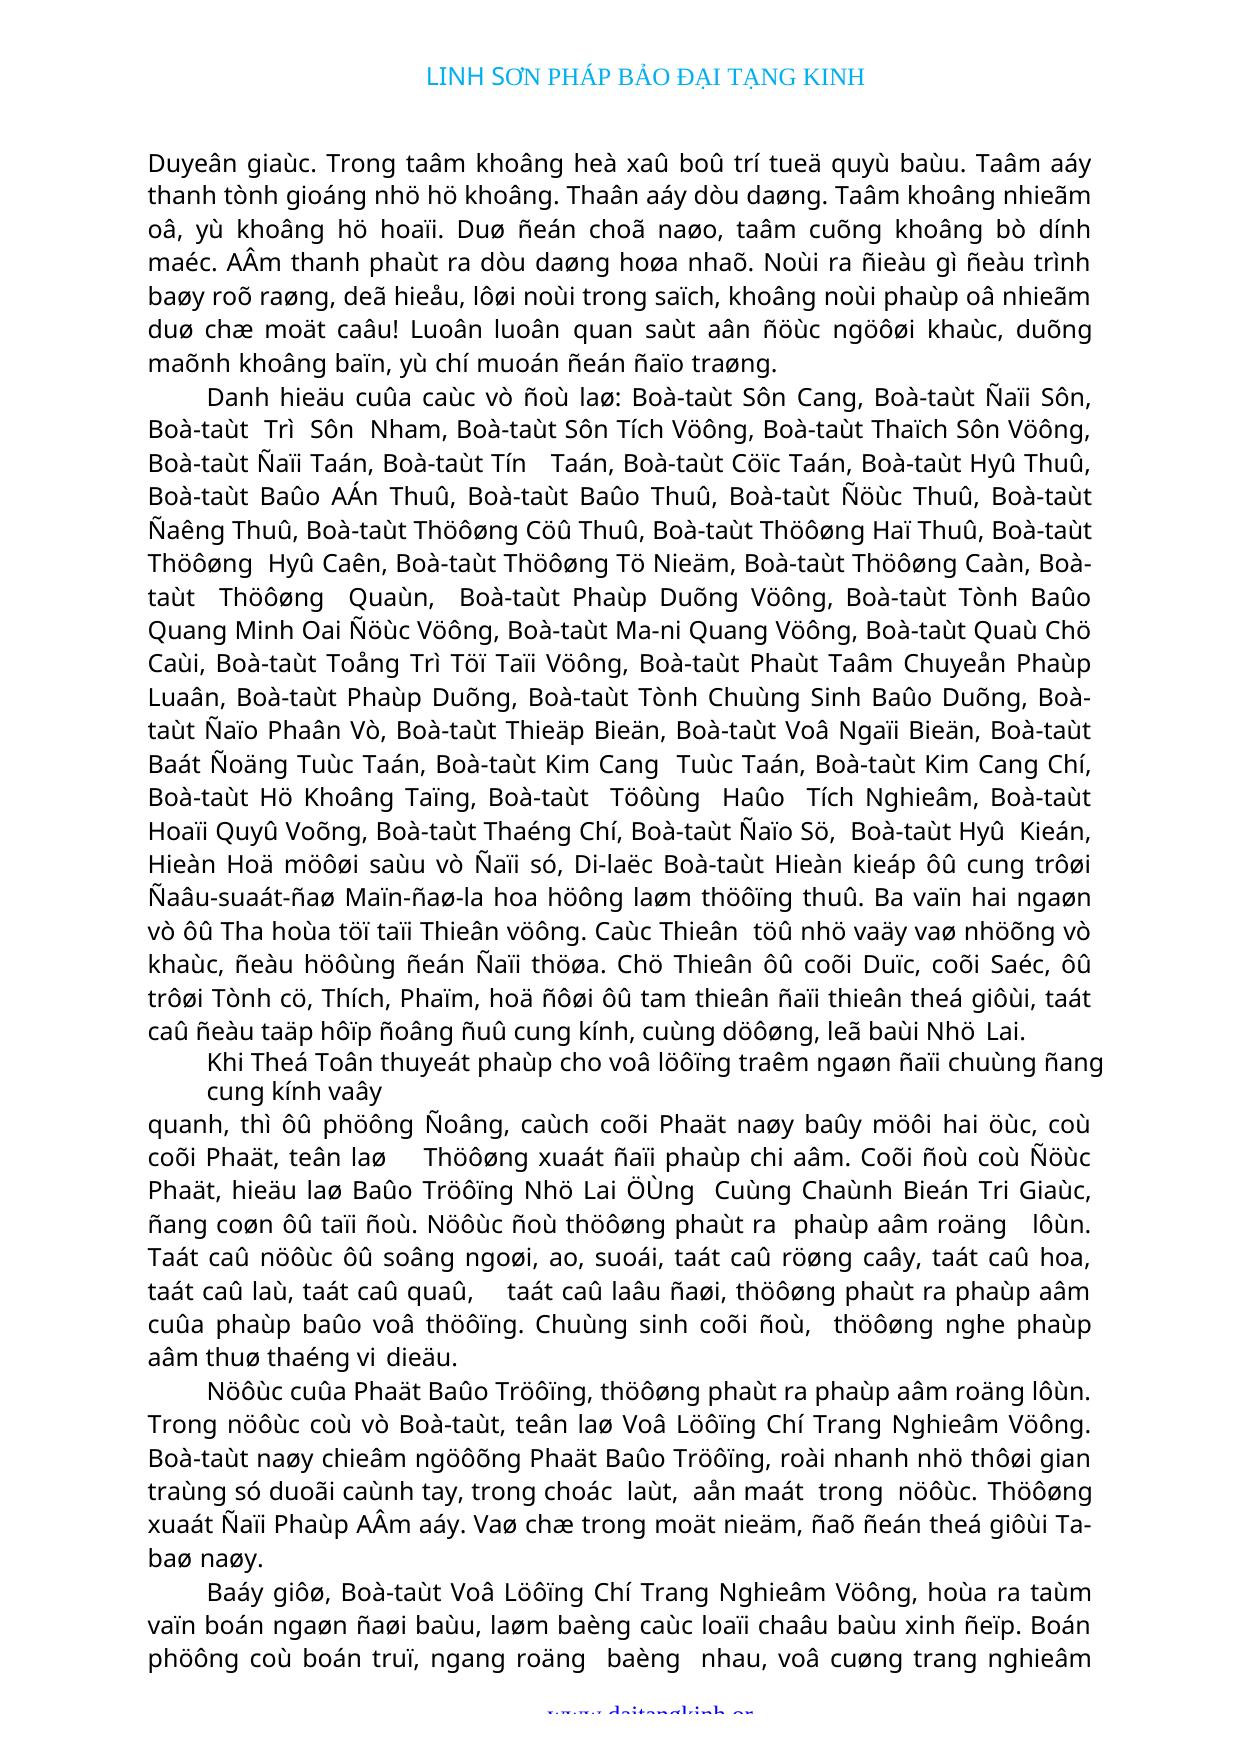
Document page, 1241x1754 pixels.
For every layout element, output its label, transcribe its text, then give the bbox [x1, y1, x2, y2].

text Nöôùc cuûa Phaät Baûo Tröôïng, thöôøng phaùt ra phaùp aâm roäng lôùn. Trong nöôùc coù vò Boà-taùt, teân laø Voâ Löôïng Chí Trang Nghieâm Vöông. Boà-taùt naøy chieâm ngöôõng Phaät Baûo Tröôïng, roài nhanh nhö thôøi gian traùng só duoãi caùnh tay, trong choác laùt, aån maát trong nöôùc. Thöôøng xuaát Ñaïi Phaùp AÂm aáy. Vaø chæ trong moät nieäm, ñaõ ñeán theá giôùi Ta-baø naøy. [147, 1374, 1093, 1574]
text Duyeân giaùc. Trong taâm khoâng heà xaû boû trí tueä quyù baùu. Taâm aáy thanh tònh gioáng nhö hö khoâng. Thaân aáy dòu daøng. Taâm khoâng nhieãm oâ, yù khoâng hö hoaïi. Duø ñeán choã naøo, taâm cuõng khoâng bò dính maéc. AÂm thanh phaùt ra dòu daøng hoøa nhaõ. Noùi ra ñieàu gì ñeàu trình baøy roõ raøng, deã hieåu, lôøi noùi trong saïch, khoâng noùi phaùp oâ nhieãm duø chæ moät caâu! Luoân luoân quan saùt aân ñöùc ngöôøi khaùc, duõng maõnh khoâng baïn, yù chí muoán ñeán ñaïo traøng. [147, 145, 1093, 379]
text Danh hieäu cuûa caùc vò ñoù laø: Boà-taùt Sôn Cang, Boà-taùt Ñaïi Sôn, Boà-taùt Trì Sôn Nham, Boà-taùt Sôn Tích Vöông, Boà-taùt Thaïch Sôn Vöông, Boà-taùt Ñaïi Taán, Boà-taùt Tín Taán, Boà-taùt Cöïc Taán, Boà-taùt Hyû Thuû, Boà-taùt Baûo AÁn Thuû, Boà-taùt Baûo Thuû, Boà-taùt Ñöùc Thuû, Boà-taùt Ñaêng Thuû, Boà-taùt Thöôøng Cöû Thuû, Boà-taùt Thöôøng Haï Thuû, Boà-taùt Thöôøng Hyû Caên, Boà-taùt Thöôøng Tö Nieäm, Boà-taùt Thöôøng Caàn, Boà-taùt Thöôøng Quaùn, Boà-taùt Phaùp Duõng Vöông, Boà-taùt Tònh Baûo Quang Minh Oai Ñöùc Vöông, Boà-taùt Ma-ni Quang Vöông, Boà-taùt Quaù Chö Caùi, Boà-taùt Toång Trì Töï Taïi Vöông, Boà-taùt Phaùt Taâm Chuyeån Phaùp Luaân, Boà-taùt Phaùp Duõng, Boà-taùt Tònh Chuùng Sinh Baûo Duõng, Boà-taùt Ñaïo Phaân Vò, Boà-taùt Thieäp Bieän, Boà-taùt Voâ Ngaïi Bieän, Boà-taùt Baát Ñoäng Tuùc Taán, Boà-taùt Kim Cang Tuùc Taán, Boà-taùt Kim Cang Chí, Boà-taùt Hö Khoâng Taïng, Boà-taùt Töôùng Haûo Tích Nghieâm, Boà-taùt Hoaïi Quyû Voõng, Boà-taùt Thaéng Chí, Boà-taùt Ñaïo Sö, Boà-taùt Hyû Kieán, Hieàn Hoä möôøi saùu vò Ñaïi só, Di-laëc Boà-taùt Hieàn kieáp ôû cung trôøi Ñaâu-suaát-ñaø Maïn-ñaø-la hoa höông laøm thöôïng thuû. Ba vaïn hai ngaøn vò ôû Tha hoùa töï taïi Thieân vöông. Caùc Thieân töû nhö vaäy vaø nhöõng vò khaùc, ñeàu höôùng ñeán Ñaïi thöøa. Chö Thieân ôû coõi Duïc, coõi Saéc, ôû trôøi Tònh cö, Thích, Phaïm, hoä ñôøi ôû tam thieân ñaïi thieân theá giôùi, taát caû ñeàu taäp hôïp ñoâng ñuû cung kính, cuùng döôøng, leã baùi Nhö Lai. [147, 379, 1093, 1048]
text quanh, thì ôû phöông Ñoâng, caùch coõi Phaät naøy baûy möôi hai öùc, coù coõi Phaät, teân laø Thöôøng xuaát ñaïi phaùp chi aâm. Coõi ñoù coù Ñöùc Phaät, hieäu laø Baûo Tröôïng Nhö Lai ÖÙng Cuùng Chaùnh Bieán Tri Giaùc, ñang coøn ôû taïi ñoù. Nöôùc ñoù thöôøng phaùt ra phaùp aâm roäng lôùn. Taát caû nöôùc ôû soâng ngoøi, ao, suoái, taát caû röøng caây, taát caû hoa, taát caû laù, taát caû quaû, taát caû laâu ñaøi, thöôøng phaùt ra phaùp aâm cuûa phaùp baûo voâ thöôïng. Chuùng sinh coõi ñoù, thöôøng nghe phaùp aâm thuø thaéng vi dieäu. [147, 1107, 1093, 1374]
text Khi Theá Toân thuyeát phaùp cho voâ löôïng traêm ngaøn ñaïi chuùng ñang cung kính vaây [206, 1048, 1105, 1107]
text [147, 1574, 1093, 1675]
